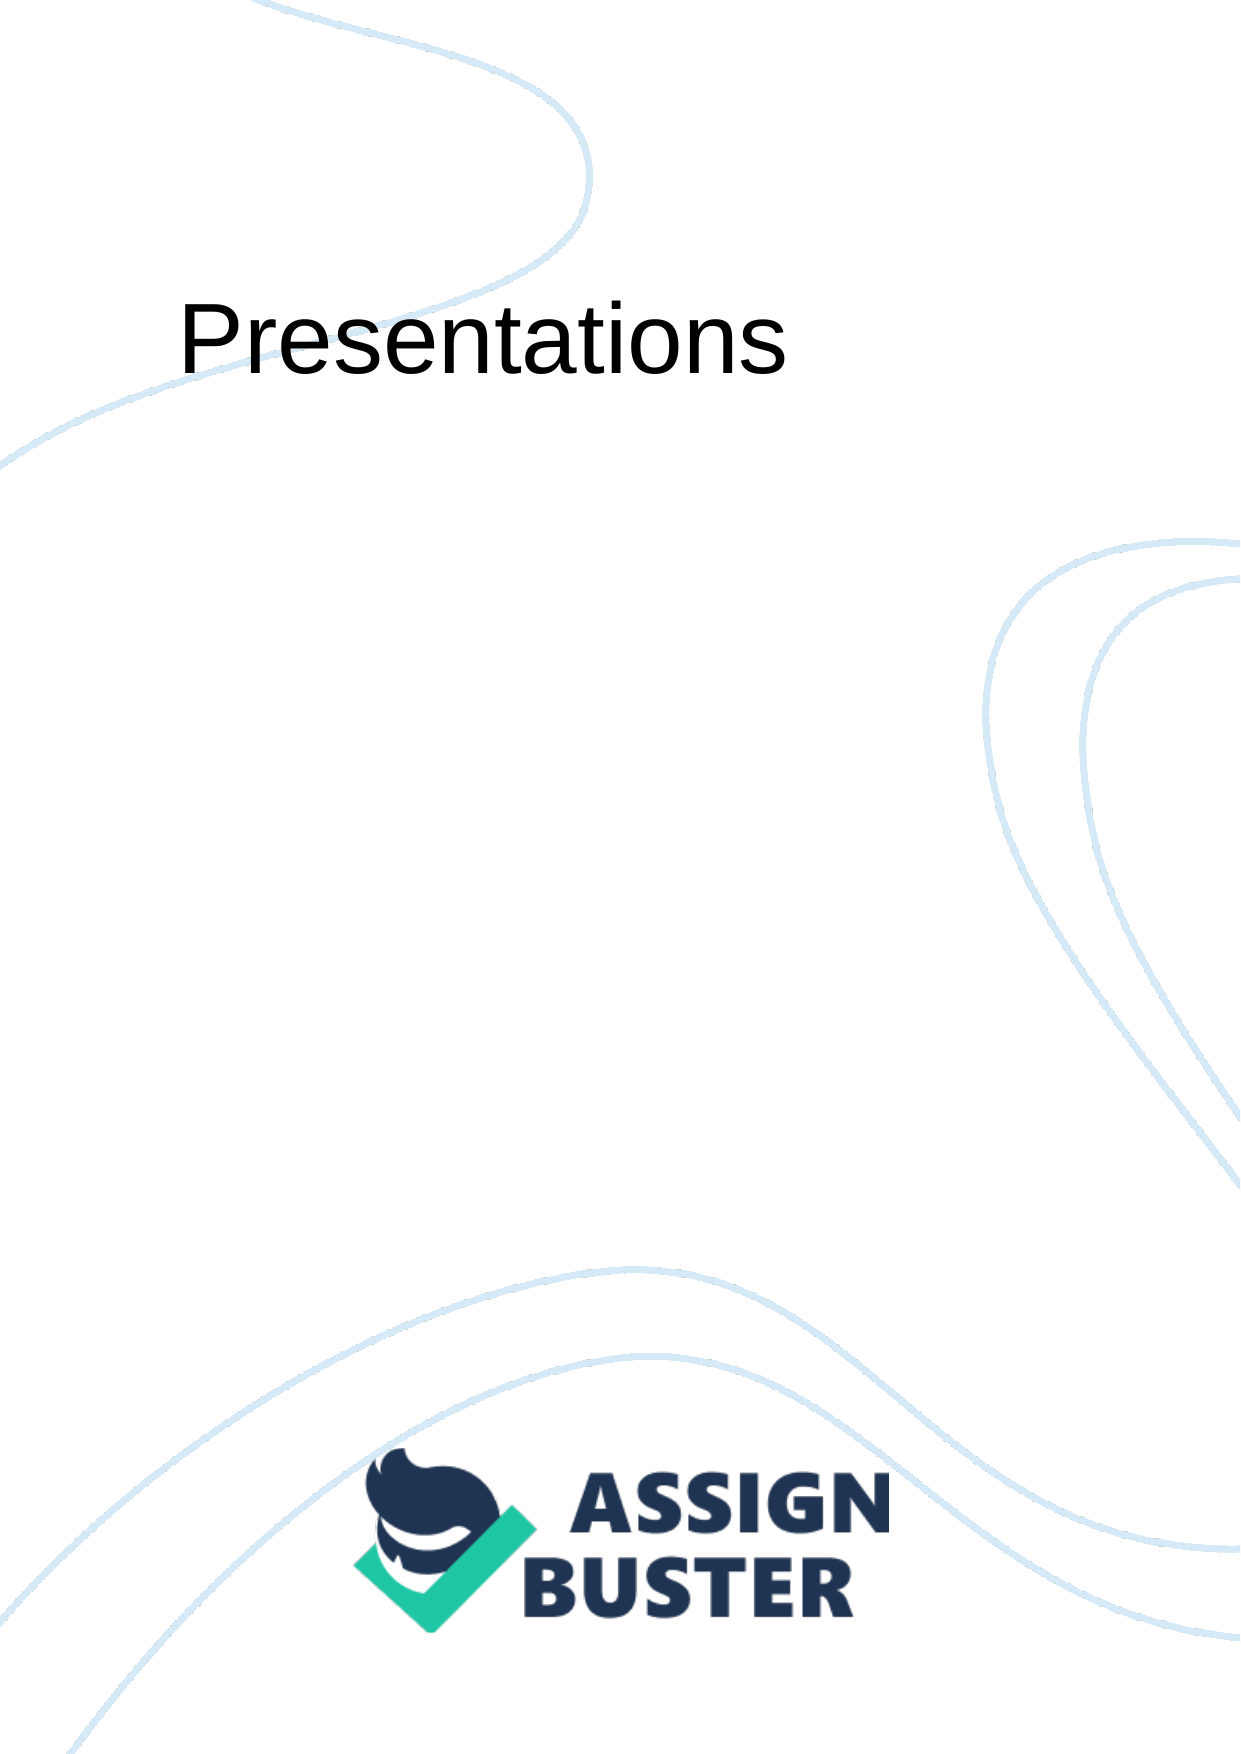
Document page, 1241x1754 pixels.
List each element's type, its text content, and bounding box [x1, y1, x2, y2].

subtitle Presentations [177, 279, 1152, 394]
picture [0, 0, 1241, 1754]
